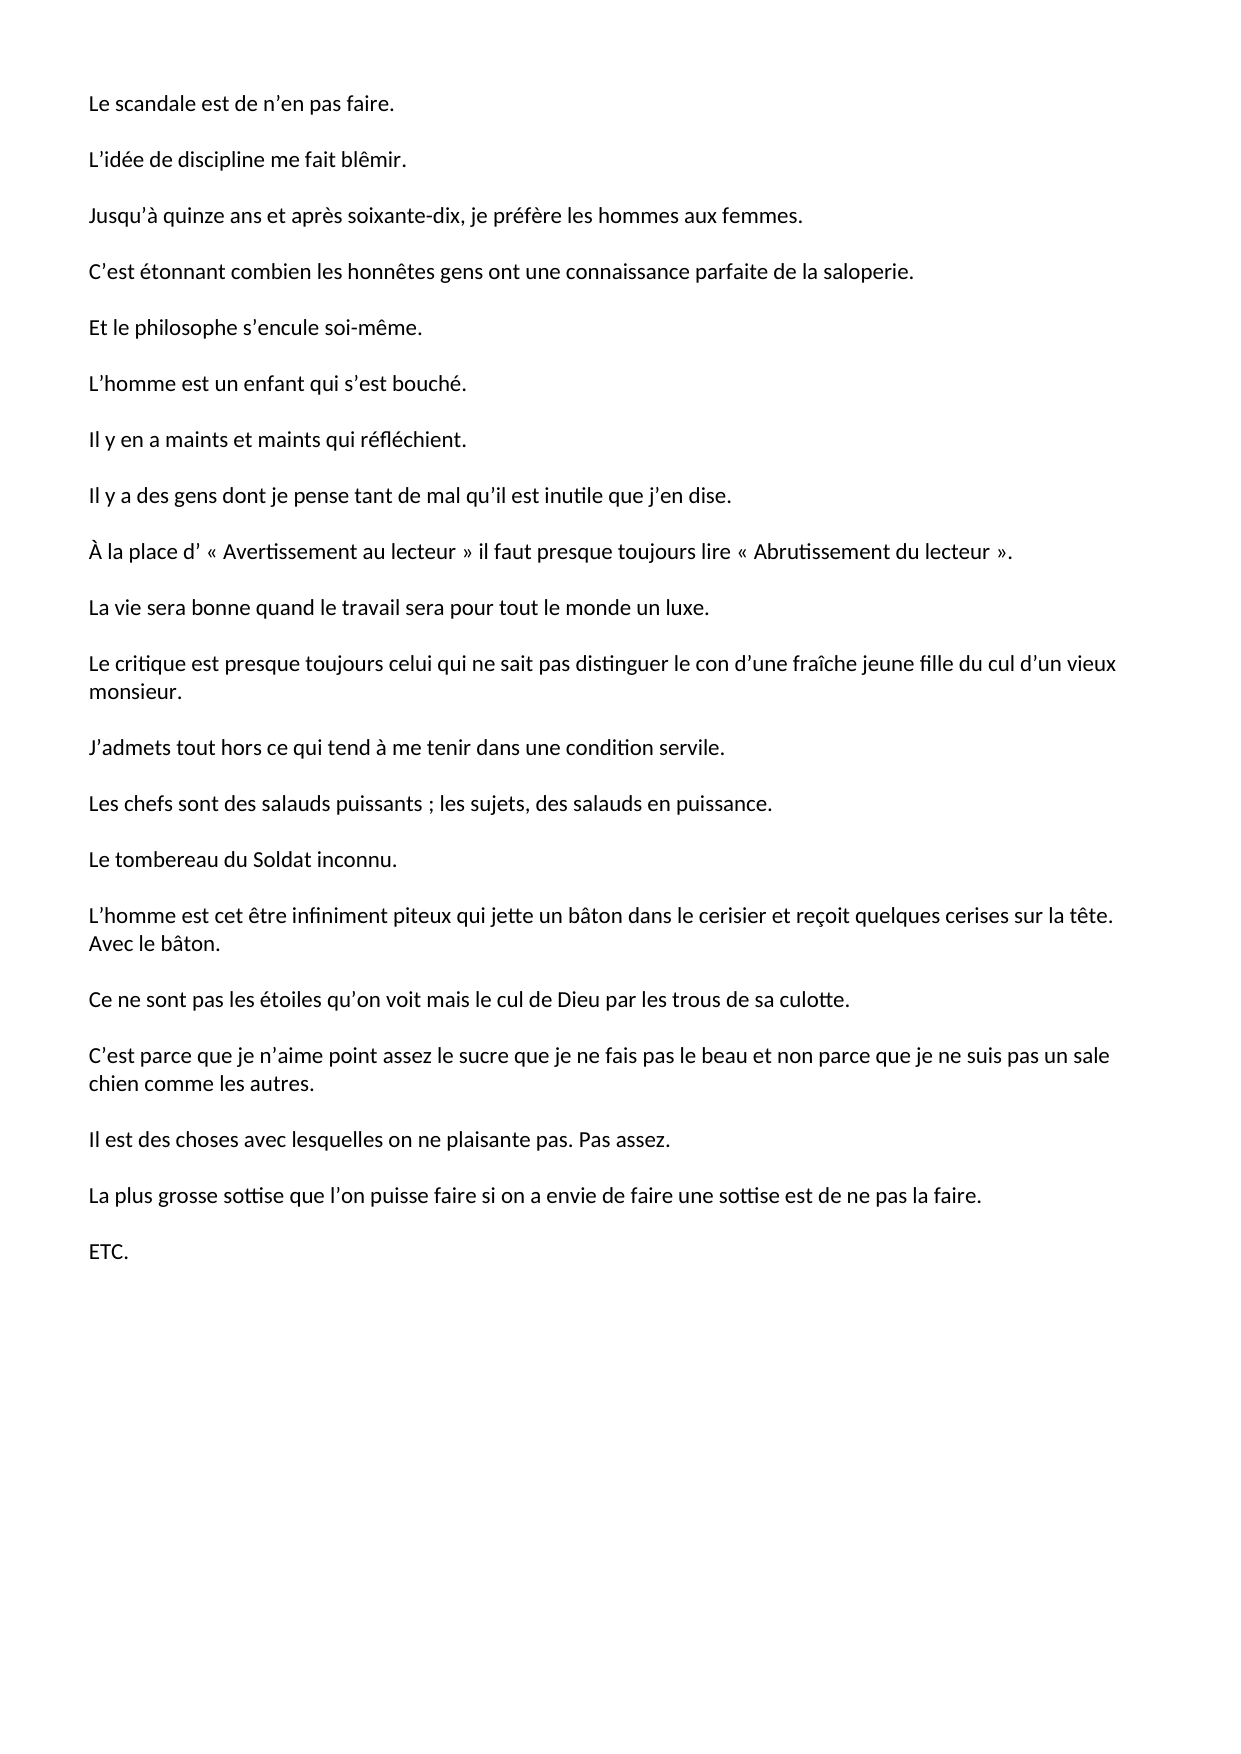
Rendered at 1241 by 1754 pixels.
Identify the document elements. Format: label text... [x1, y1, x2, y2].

text La vie sera bonne quand le travail sera pour tout le monde un luxe. [89, 593, 1152, 621]
text C’est parce que je n’aime point assez le sucre que je ne fais pas le beau et non parce que je ne suis pas un sale chien comme les autres. [89, 1041, 1152, 1097]
text ETC. [89, 1237, 1152, 1266]
text Il y en a maints et maints qui réfléchient. [89, 425, 1152, 453]
text L’idée de discipline me fait blêmir. [89, 145, 1152, 173]
text L’homme est un enfant qui s’est bouché. [89, 369, 1152, 397]
text Ce ne sont pas les étoiles qu’on voit mais le cul de Dieu par les trous de sa culotte. [89, 985, 1152, 1013]
text Le critique est presque toujours celui qui ne sait pas distinguer le con d’une fraîche jeune fille du cul d’un vieux monsieur. [89, 649, 1152, 705]
text La plus grosse sottise que l’on puisse faire si on a envie de faire une sottise est de ne pas la faire. [89, 1181, 1152, 1209]
text Il est des choses avec lesquelles on ne plaisante pas. Pas assez. [89, 1125, 1152, 1153]
text Jusqu’à quinze ans et après soixante-dix, je préfère les hommes aux femmes. [89, 201, 1152, 229]
text À la place d’ « Avertissement au lecteur » il faut presque toujours lire « Abrutissement du lecteur ». [89, 537, 1152, 565]
text J’admets tout hors ce qui tend à me tenir dans une condition servile. [89, 733, 1152, 761]
text L’homme est cet être infiniment piteux qui jette un bâton dans le cerisier et reçoit quelques cerises sur la tête. Avec le bâton. [89, 901, 1152, 957]
text Le tombereau du Soldat inconnu. [89, 845, 1152, 873]
text Le scandale est de n’en pas faire. [89, 89, 1152, 117]
text Il y a des gens dont je pense tant de mal qu’il est inutile que j’en dise. [89, 481, 1152, 509]
text Et le philosophe s’encule soi-même. [89, 313, 1152, 341]
text Les chefs sont des salauds puissants ; les sujets, des salauds en puissance. [89, 789, 1152, 817]
text C’est étonnant combien les honnêtes gens ont une connaissance parfaite de la saloperie. [89, 257, 1152, 285]
